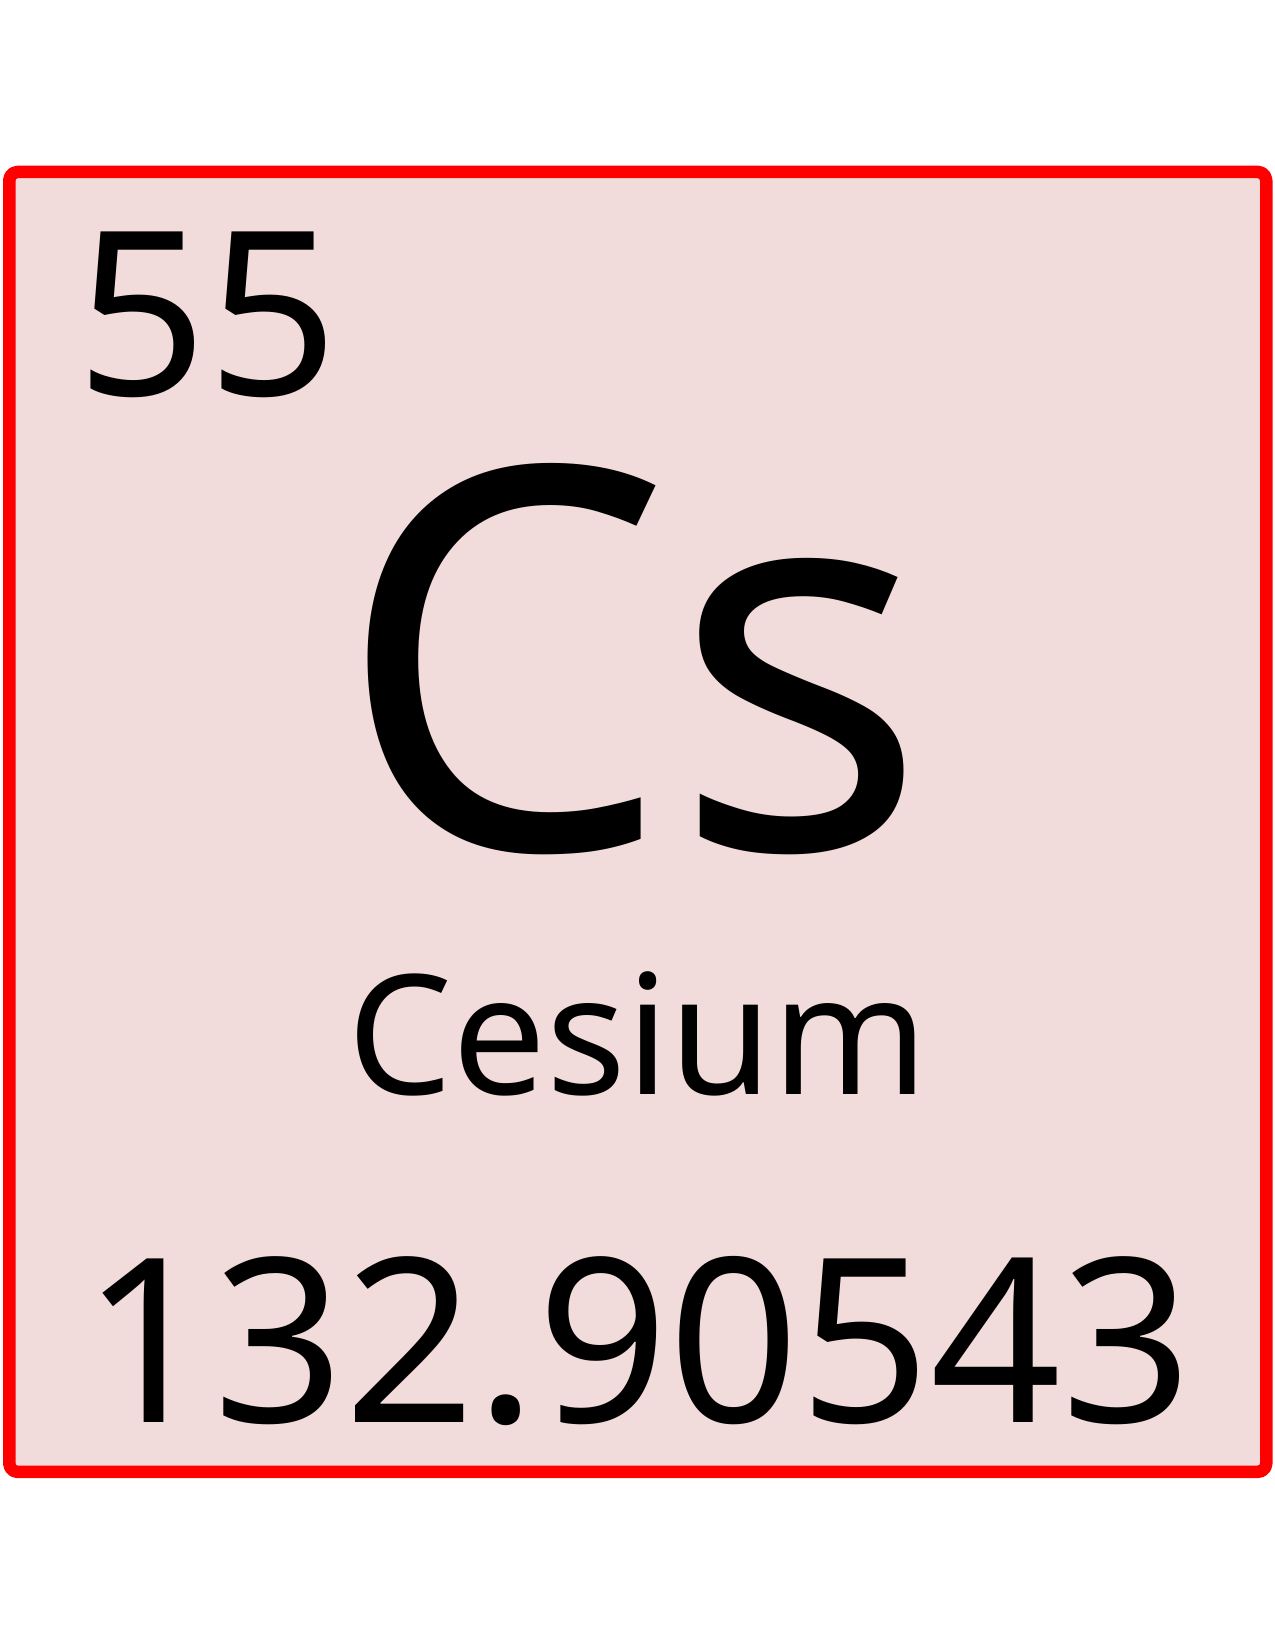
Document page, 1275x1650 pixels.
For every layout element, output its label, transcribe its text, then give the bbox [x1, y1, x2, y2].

text 55 [27, 150, 1248, 462]
text Cesium [27, 916, 1248, 1143]
text 132.90543 [27, 1177, 1248, 1489]
